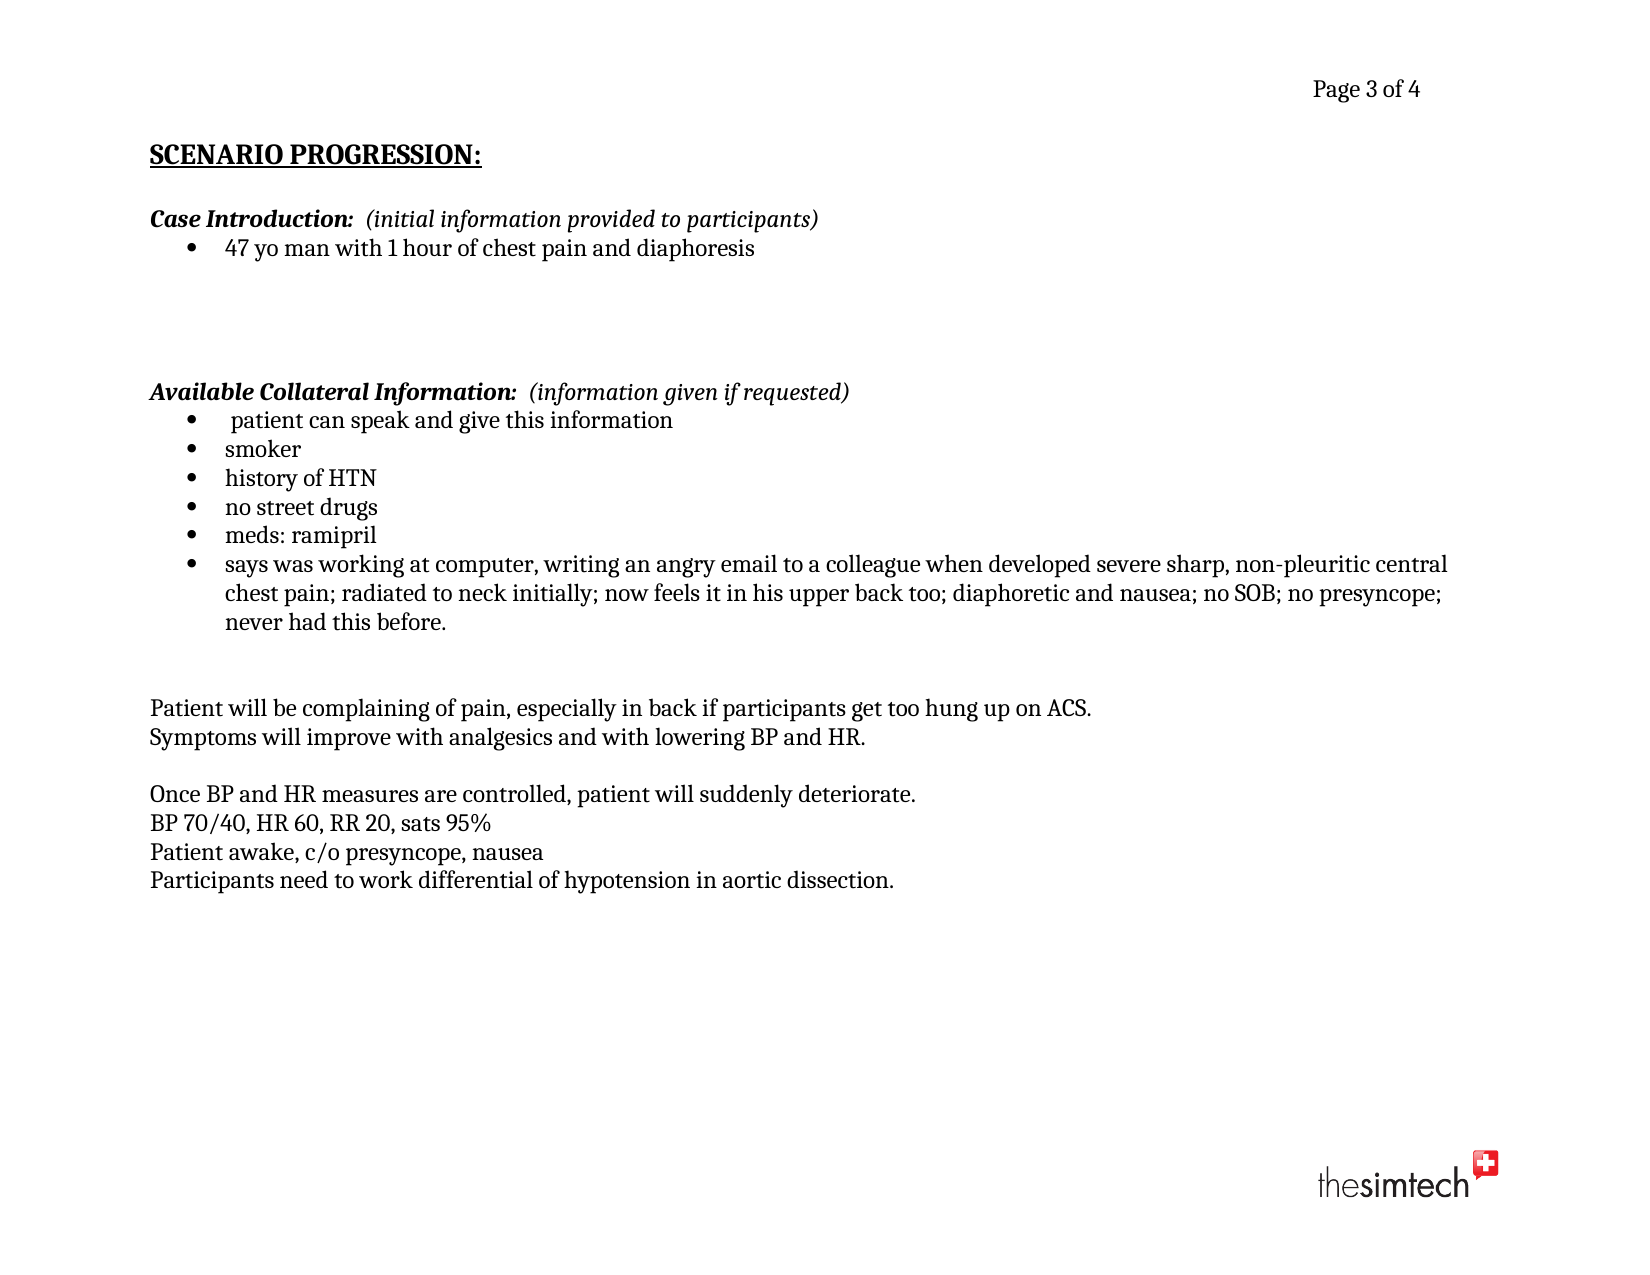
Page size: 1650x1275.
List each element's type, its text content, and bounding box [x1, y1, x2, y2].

text Available Collateral Information: (information given if requested) [150, 378, 1500, 406]
table_header 47 yo man with 1 hour of chest pain and diaphoresis [139, 234, 1511, 349]
table_header patient can speak and give this information smoker history of HTN no street drugs meds: ramipril says was working at computer, writing an angry email to a colleague when developed severe sharp, non-pleuritic central chest pain; radiated to neck initially; now feels it in his upper back too; diaphoretic and nausea; no SOB; no presyncope; never had this before. Patient will be complaining of pain, especially in back if participants get too hung up on ACS. Symptoms will improve with analgesics and with lowering BP and HR. Once BP and HR measures are controlled, patient will suddenly deteriorate. BP 70/40, HR 60, RR 20, sats 95% Patient awake, c/o presyncope, nausea Participants need to work differential of hypotension in aortic dissection. [139, 406, 1511, 1125]
text SCENARIO PROGRESSION: [150, 138, 1500, 172]
text Case Introduction: (initial information provided to participants) [150, 205, 1500, 234]
picture [1307, 1147, 1500, 1200]
